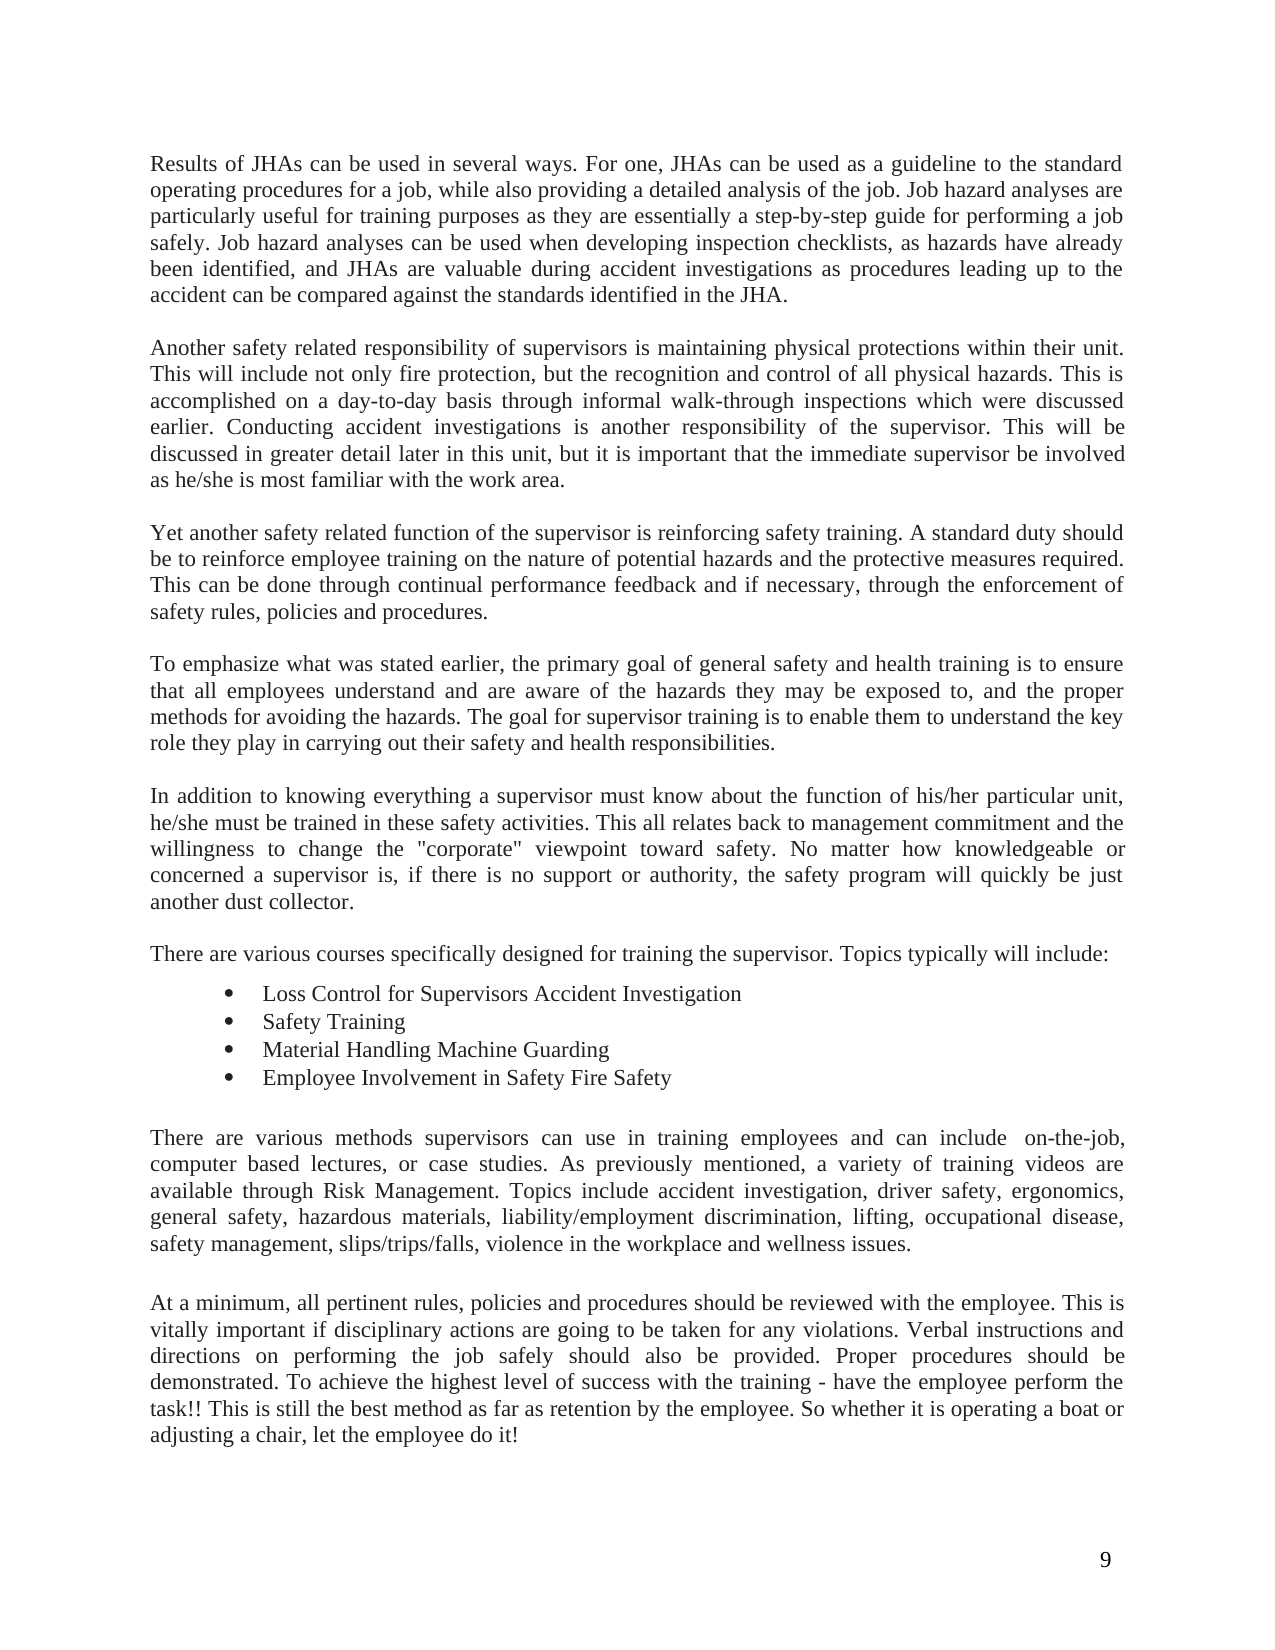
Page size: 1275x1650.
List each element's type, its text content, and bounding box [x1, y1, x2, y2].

text Yet another safety related function of the supervisor is reinforcing safety training. A standard duty should be to reinforce employee training on the nature of potential hazards and the protective measures required. This can be done through continual performance feedback and if necessary, through the enforcement of safety rules, policies and procedures. [150, 519, 1126, 624]
text In addition to knowing everything a supervisor must know about the function of his/her particular unit, he/she must be trained in these safety activities. This all relates back to management commitment and the willingness to change the "corporate" viewpoint toward safety. No matter how knowledgeable or concerned a supervisor is, if there is no support or authority, the safety program will quickly be just another dust collector. [150, 782, 1126, 914]
text There are various courses specifically designed for training the supervisor. Topics typically will include: [150, 940, 1137, 967]
text There are various methods supervisors can use in training employees and can include on-the-job, computer based lectures, or case studies. As previously mentioned, a variety of training videos are available through Risk Management. Topics include accident investigation, driver safety, ergonomics, general safety, hazardous materials, liability/employment discrimination, lifting, occupational disease, safety management, slips/trips/falls, violence in the workplace and wellness issues. [150, 1124, 1126, 1256]
text To emphasize what was stated earlier, the primary goal of general safety and health training is to ensure that all employees understand and are aware of the hazards they may be exposed to, and the proper methods for avoiding the hazards. The goal for supervisor training is to enable them to understand the key role they play in carrying out their safety and health responsibilities. [150, 650, 1126, 756]
text At a minimum, all pertinent rules, policies and procedures should be reviewed with the employee. This is vitally important if disciplinary actions are going to be taken for any violations. Verbal instructions and directions on performing the job safely should also be provided. Proper procedures should be demonstrated. To achieve the highest level of success with the training - have the employee perform the task!! This is still the best method as far as retention by the employee. So whether it is operating a boat or adjusting a chair, let the employee do it! [150, 1289, 1126, 1447]
text Another safety related responsibility of supervisors is maintaining physical protections within their unit. This will include not only fire protection, but the recognition and control of all physical hazards. This is accomplished on a day-to-day basis through informal walk-through inspections which were discussed earlier. Conducting accident investigations is another responsibility of the supervisor. This will be discussed in greater detail later in this unit, but it is important that the immediate supervisor be involved as he/she is most familiar with the work area. [150, 334, 1126, 492]
text Results of JHAs can be used in several ways. For one, JHAs can be used as a guideline to the standard operating procedures for a job, while also providing a detailed analysis of the job. Job hazard analyses are particularly useful for training purposes as they are essentially a step-by-step guide for performing a job safely. Job hazard analyses can be used when developing inspection checklists, as hazards have already been identified, and JHAs are valuable during accident investigations as procedures leading up to the accident can be compared against the standards identified in the JHA. [150, 150, 1125, 308]
list Loss Control for Supervisors Accident Investigation [225, 979, 1137, 1007]
list Employee Involvement in Safety Fire Safety [225, 1063, 1137, 1091]
list Material Handling Machine Guarding [225, 1035, 1137, 1063]
list Safety Training [225, 1007, 1137, 1035]
